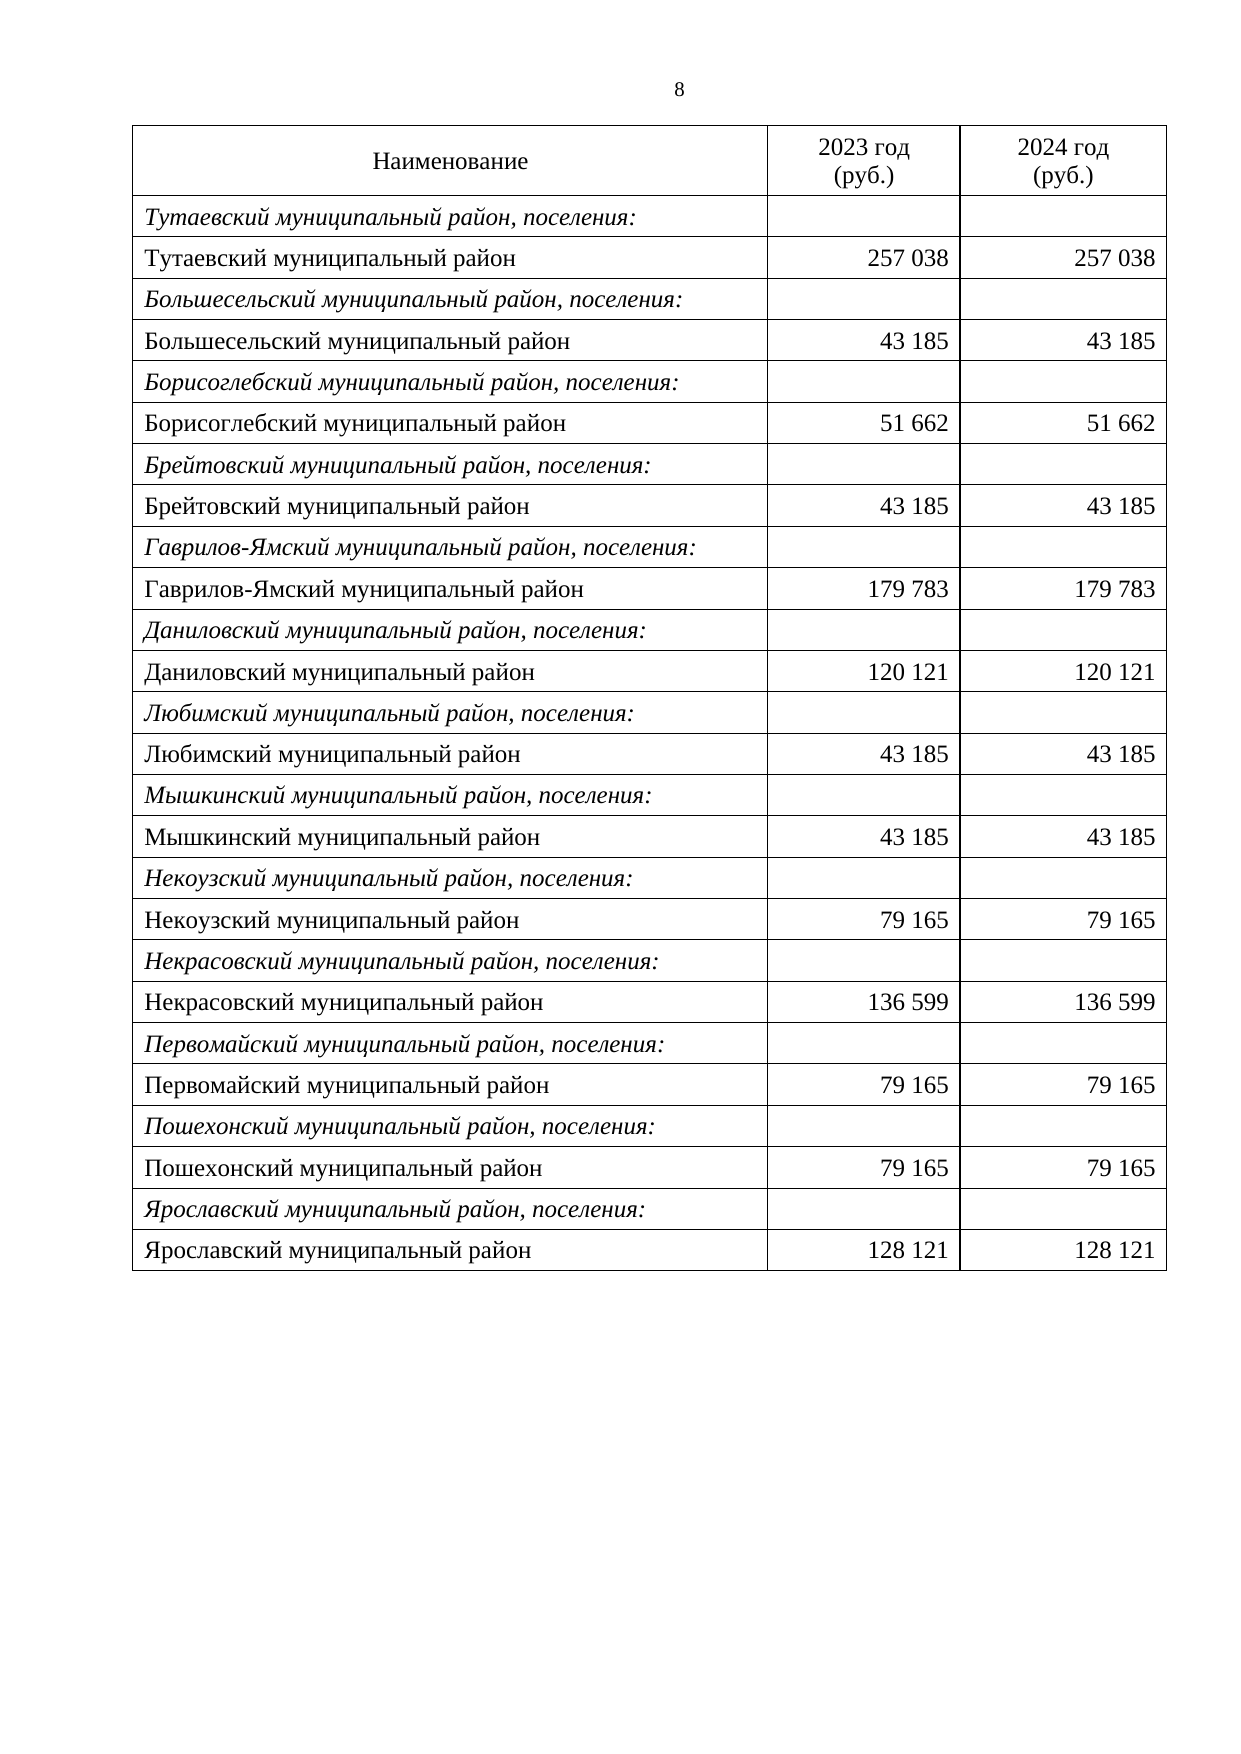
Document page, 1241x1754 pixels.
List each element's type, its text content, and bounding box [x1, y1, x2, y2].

table_cell [768, 610, 959, 650]
table_cell 128 121 [768, 1230, 959, 1270]
table_cell 51 662 [768, 403, 959, 443]
table_cell 43 185 [961, 816, 1166, 857]
table_cell [961, 610, 1166, 650]
table_cell Борисоглебский муниципальный район [133, 403, 767, 443]
table_cell [961, 1189, 1166, 1229]
table_cell Гаврилов-Ямский муниципальный район [133, 568, 767, 608]
table_cell 79 165 [961, 1064, 1166, 1105]
table_cell [768, 775, 959, 815]
table_cell Некоузский муниципальный район [133, 899, 767, 939]
table_cell Некоузский муниципальный район, поселения: [133, 858, 767, 898]
table_cell Борисоглебский муниципальный район, поселения: [133, 361, 767, 402]
table_cell [961, 1023, 1166, 1063]
table_cell Любимский муниципальный район [133, 734, 767, 774]
table_cell 128 121 [961, 1230, 1166, 1270]
table_cell Даниловский муниципальный район [133, 651, 767, 691]
table_cell 79 165 [768, 1147, 959, 1187]
table_cell [768, 858, 959, 898]
table_cell 136 599 [768, 982, 959, 1022]
table_cell [768, 940, 959, 981]
table_cell Некрасовский муниципальный район, поселения: [133, 940, 767, 981]
table_header 2023 год (руб.) [768, 126, 959, 195]
table_cell [961, 940, 1166, 981]
table_cell 43 185 [961, 734, 1166, 774]
table_cell [768, 196, 959, 236]
table_cell 79 165 [961, 1147, 1166, 1187]
table_cell Ярославский муниципальный район, поселения: [133, 1189, 767, 1229]
table_cell [768, 279, 959, 319]
table_cell Гаврилов-Ямский муниципальный район, поселения: [133, 527, 767, 567]
table_cell Большесельский муниципальный район, поселения: [133, 279, 767, 319]
table_header 2024 год (руб.) [961, 126, 1166, 195]
table_cell 257 038 [961, 237, 1166, 278]
table_cell Даниловский муниципальный район, поселения: [133, 610, 767, 650]
table_cell Тутаевский муниципальный район, поселения: [133, 196, 767, 236]
table_cell [961, 1106, 1166, 1146]
table_cell 43 185 [768, 320, 959, 360]
table_cell [961, 279, 1166, 319]
table_cell 79 165 [768, 899, 959, 939]
table_cell [961, 444, 1166, 484]
table_cell 136 599 [961, 982, 1166, 1022]
table_cell 79 165 [768, 1064, 959, 1105]
table_cell [961, 196, 1166, 236]
table_cell 51 662 [961, 403, 1166, 443]
table_cell 120 121 [961, 651, 1166, 691]
table_cell [768, 527, 959, 567]
table_cell Брейтовский муниципальный район [133, 485, 767, 526]
table_cell Тутаевский муниципальный район [133, 237, 767, 278]
table_cell [961, 692, 1166, 732]
table_cell Ярославский муниципальный район [133, 1230, 767, 1270]
table_cell [961, 361, 1166, 402]
table_header Наименование [133, 126, 767, 195]
table_cell 43 185 [768, 816, 959, 857]
table_cell Большесельский муниципальный район [133, 320, 767, 360]
table_cell Первомайский муниципальный район [133, 1064, 767, 1105]
table_cell [961, 775, 1166, 815]
table_cell [961, 527, 1166, 567]
table_cell [768, 1106, 959, 1146]
table_cell 179 783 [768, 568, 959, 608]
table_cell 43 185 [768, 485, 959, 526]
table_cell [961, 858, 1166, 898]
table_cell 120 121 [768, 651, 959, 691]
table_cell Некрасовский муниципальный район [133, 982, 767, 1022]
table_cell Пошехонский муниципальный район [133, 1147, 767, 1187]
table_cell [768, 692, 959, 732]
table_cell 43 185 [768, 734, 959, 774]
table_cell [768, 1189, 959, 1229]
table_cell Мышкинский муниципальный район [133, 816, 767, 857]
table_cell [768, 444, 959, 484]
table_cell [768, 361, 959, 402]
table_cell 79 165 [961, 899, 1166, 939]
table_cell 43 185 [961, 485, 1166, 526]
table_cell Брейтовский муниципальный район, поселения: [133, 444, 767, 484]
table_cell Пошехонский муниципальный район, поселения: [133, 1106, 767, 1146]
table_cell 179 783 [961, 568, 1166, 608]
table_cell Любимский муниципальный район, поселения: [133, 692, 767, 732]
table_cell [768, 1023, 959, 1063]
table_cell Первомайский муниципальный район, поселения: [133, 1023, 767, 1063]
table_cell 257 038 [768, 237, 959, 278]
table_cell Мышкинский муниципальный район, поселения: [133, 775, 767, 815]
table_cell 43 185 [961, 320, 1166, 360]
